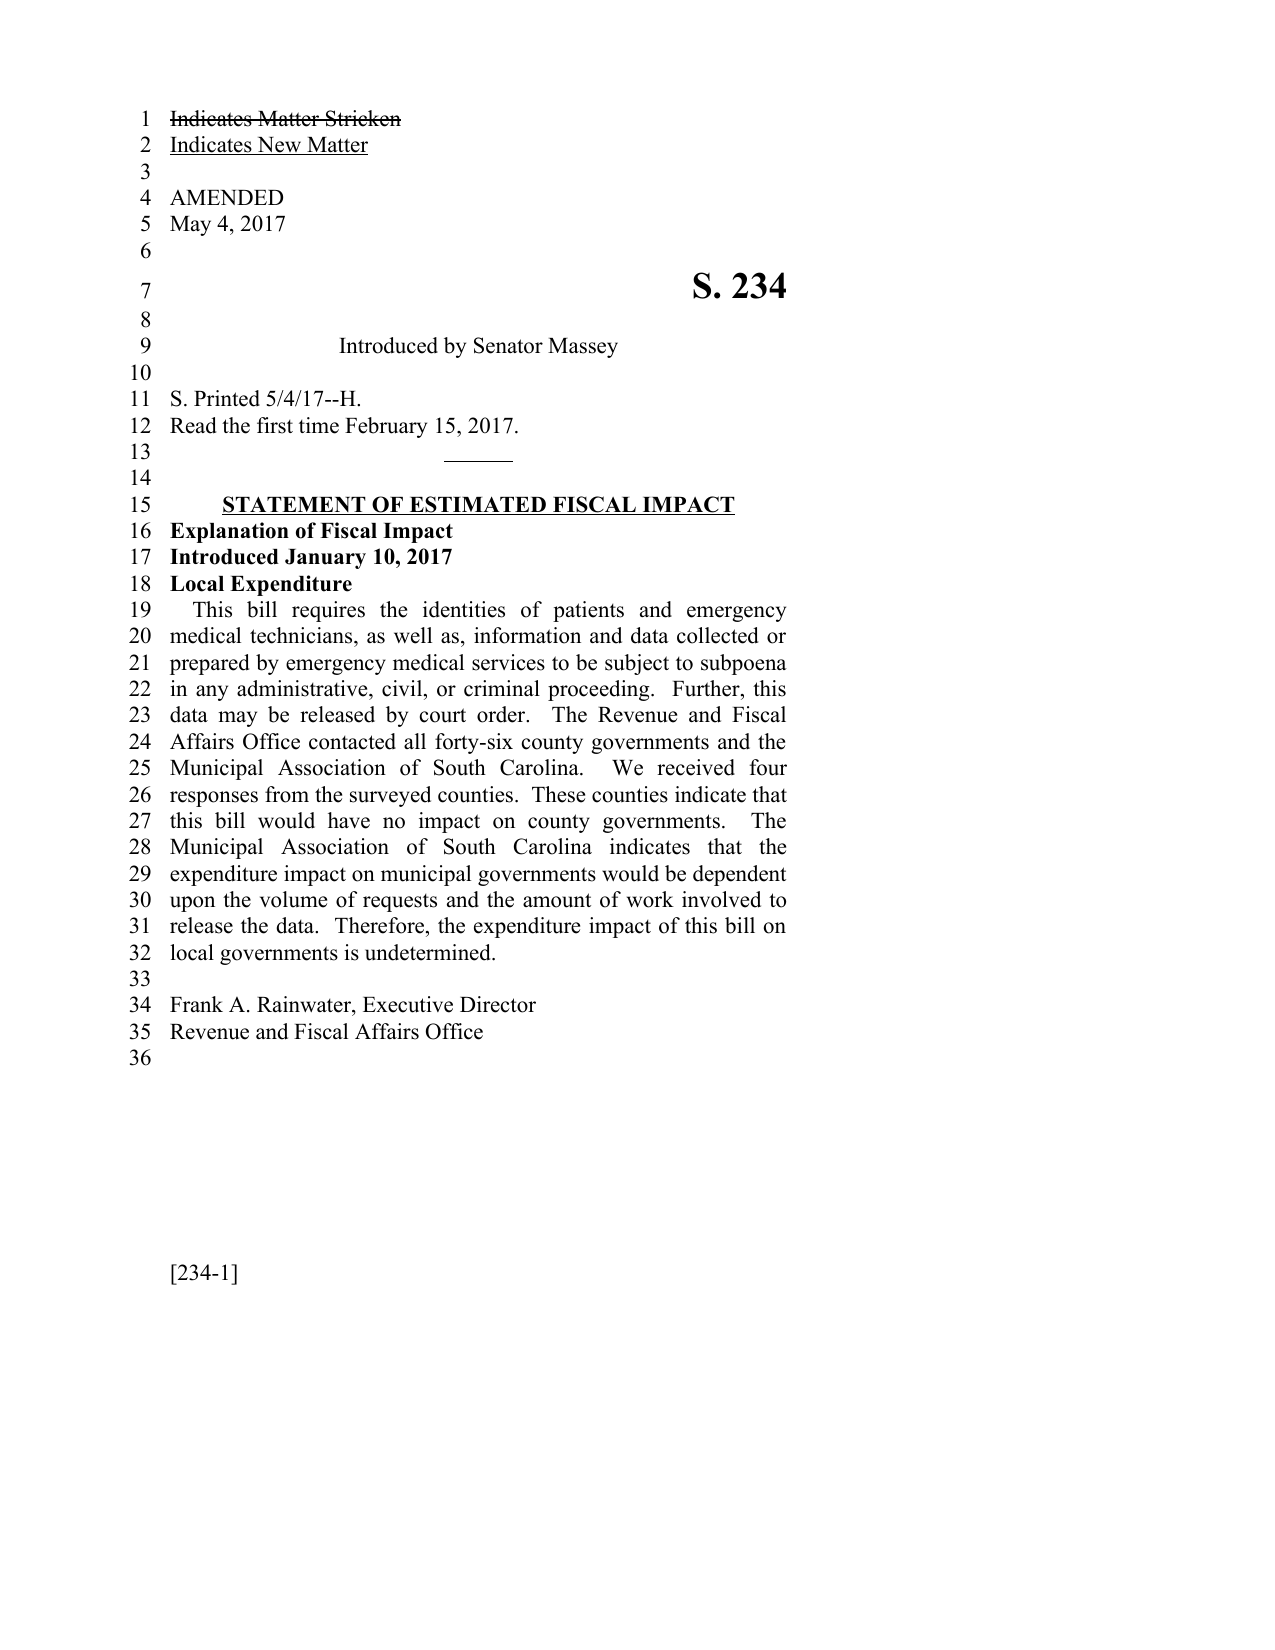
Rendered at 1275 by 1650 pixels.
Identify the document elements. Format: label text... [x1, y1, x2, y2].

text This bill requires the identities of patients and emergency medical technicians, as well as, information and data collected or prepared by emergency medical services to be subject to subpoena in any administrative, civil, or criminal proceeding. Further, this data may be released by court order. The Revenue and Fiscal Affairs Office contacted all forty-six county governments and the Municipal Association of South Carolina. We received four responses from the surveyed counties. These counties indicate that this bill would have no impact on county governments. The Municipal Association of South Carolina indicates that the expenditure impact on municipal governments would be dependent upon the volume of requests and the amount of work involved to release the data. Therefore, the expenditure impact of this bill on local governments is undetermined. [169, 596, 787, 965]
text S. Printed 5/4/17--H. [169, 385, 787, 412]
text Indicates Matter Stricken [169, 105, 787, 131]
text AMENDED [169, 184, 787, 210]
text Introduced by Senator Massey [169, 333, 787, 359]
text S. 234 [169, 263, 787, 306]
text STATEMENT OF ESTIMATED FISCAL IMPACT [169, 491, 787, 517]
text Frank A. Rainwater, Executive Director [169, 991, 787, 1018]
text Indicates New Matter [169, 131, 787, 158]
text Introduced January 10, 2017 [169, 543, 787, 570]
text Explanation of Fiscal Impact [169, 517, 787, 543]
text May 4, 2017 [169, 210, 787, 237]
text Revenue and Fiscal Affairs Office [169, 1018, 787, 1044]
text Local Expenditure [169, 570, 787, 596]
text Read the first time February 15, 2017. [169, 412, 787, 438]
